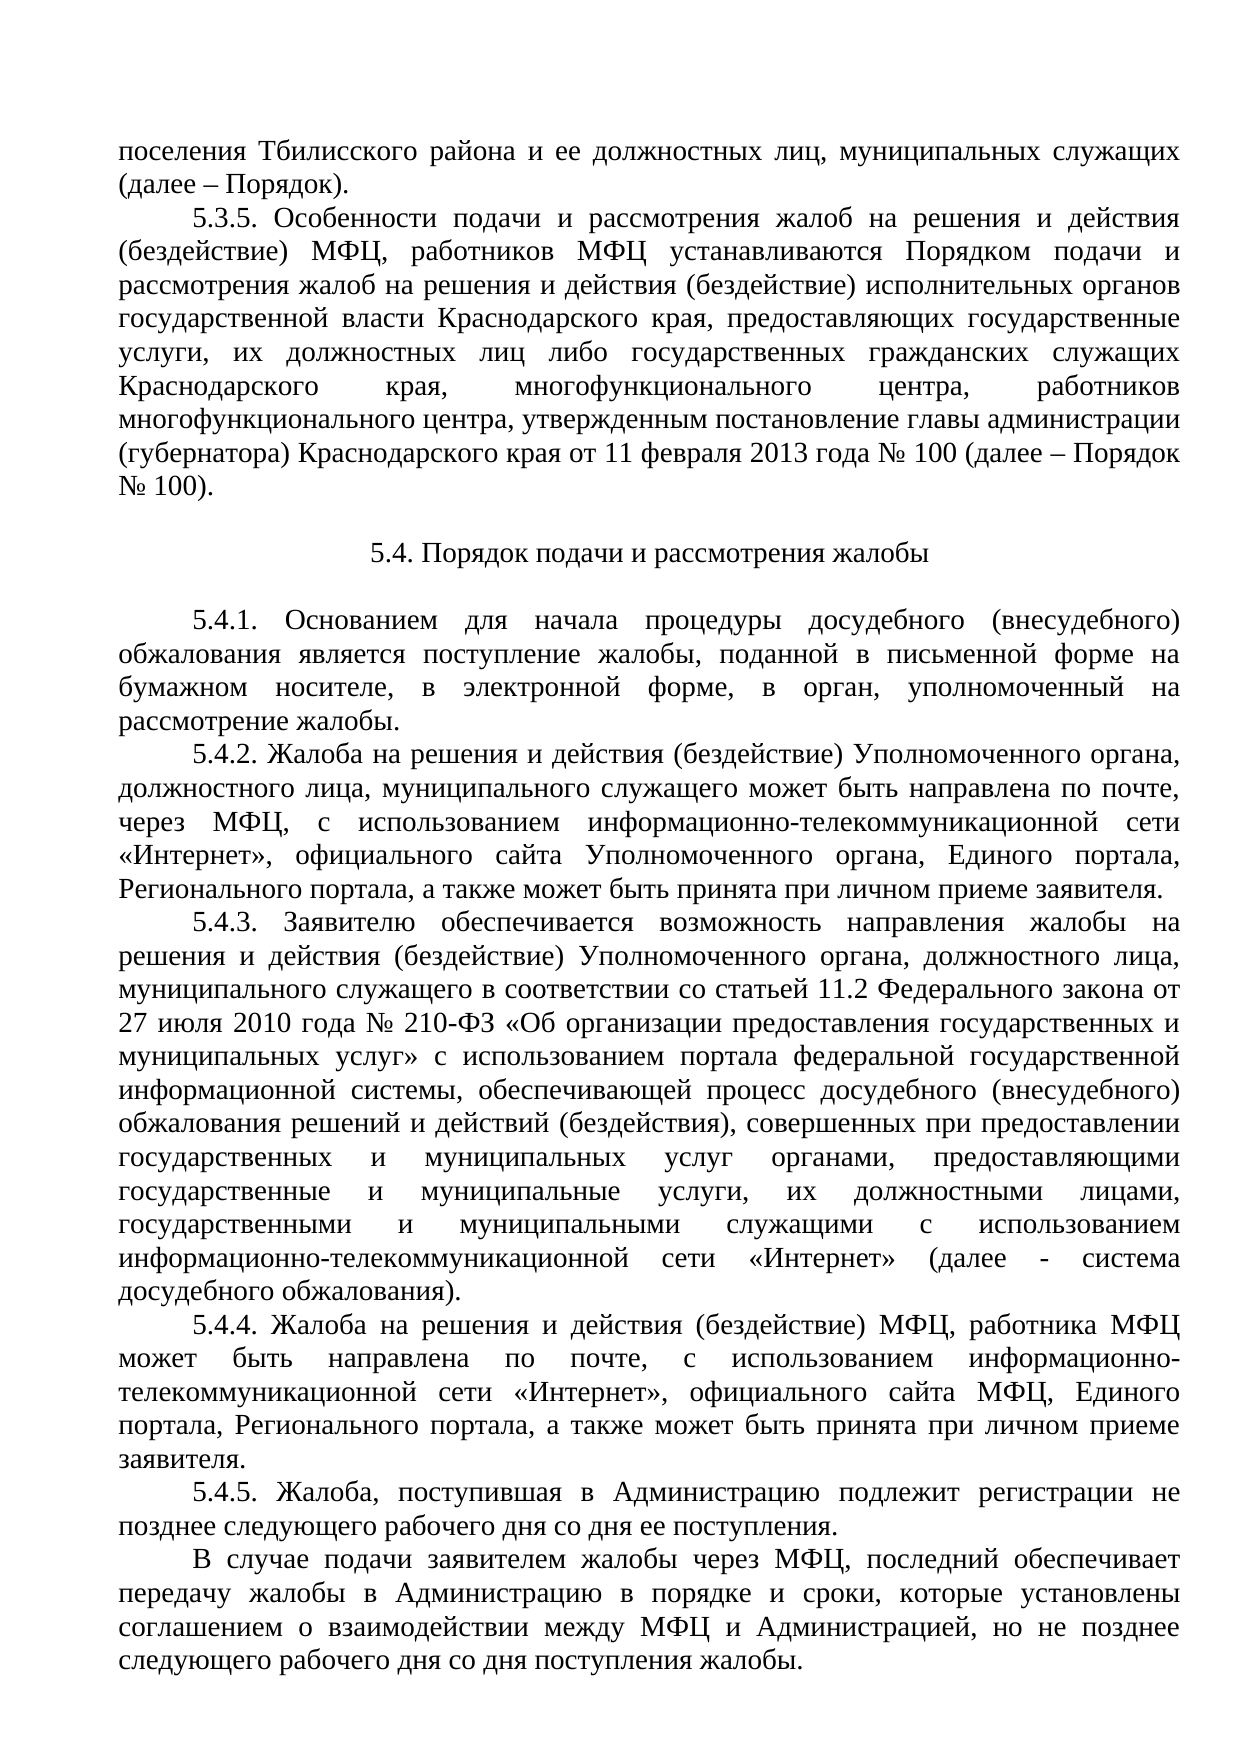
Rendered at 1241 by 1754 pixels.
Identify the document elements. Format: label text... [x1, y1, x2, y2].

text 5.4.4. Жалоба на решения и действия (бездействие) МФЦ, работника МФЦ может быть направлена по почте, с использованием информационно-телекоммуникационной сети «Интернет», официального сайта МФЦ, Единого портала, Регионального портала, а также может быть принята при личном приеме заявителя. [118, 1307, 1181, 1474]
text 5.4.5. Жалоба, поступившая в Администрацию подлежит регистрации не позднее следующего рабочего дня со дня ее поступления. [118, 1474, 1181, 1542]
text 5.4.3. Заявителю обеспечивается возможность направления жалобы на решения и действия (бездействие) Уполномоченного органа, должностного лица, муниципального служащего в соответствии со статьей 11.2 Федерального закона от 27 июля 2010 года № 210-ФЗ «Об организации предоставления государственных и муниципальных услуг» с использованием портала федеральной государственной информационной системы, обеспечивающей процесс досудебного (внесудебного) обжалования решений и действий (бездействия), совершенных при предоставлении государственных и муниципальных услуг органами, предоставляющими государственные и муниципальные услуги, их должностными лицами, государственными и муниципальными служащими с использованием информационно-телекоммуникационной сети «Интернет» (далее - система досудебного обжалования). [118, 904, 1181, 1307]
text 5.3.5. Особенности подачи и рассмотрения жалоб на решения и действия (бездействие) МФЦ, работников МФЦ устанавливаются Порядком подачи и рассмотрения жалоб на решения и действия (бездействие) исполнительных органов государственной власти Краснодарского края, предоставляющих государственные услуги, их должностных лиц либо государственных гражданских служащих Краснодарского края, многофункционального центра, работников многофункционального центра, утвержденным постановление главы администрации (губернатора) Краснодарского края от 11 февраля 2013 года № 100 (далее – Порядок № 100). [118, 200, 1181, 502]
text 5.4. Порядок подачи и рассмотрения жалобы [118, 535, 1181, 569]
text В случае подачи заявителем жалобы через МФЦ, последний обеспечивает передачу жалобы в Администрацию в порядке и сроки, которые установлены соглашением о взаимодействии между МФЦ и Администрацией, но не позднее следующего рабочего дня со дня поступления жалобы. [118, 1542, 1181, 1676]
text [118, 133, 1181, 200]
text 5.4.2. Жалоба на решения и действия (бездействие) Уполномоченного органа, должностного лица, муниципального служащего может быть направлена по почте, через МФЦ, с использованием информационно-телекоммуникационной сети «Интернет», официального сайта Уполномоченного органа, Единого портала, Регионального портала, а также может быть принята при личном приеме заявителя. [118, 737, 1181, 904]
text 5.4.1. Основанием для начала процедуры досудебного (внесудебного) обжалования является поступление жалобы, поданной в письменной форме на бумажном носителе, в электронной форме, в орган, уполномоченный на рассмотрение жалобы. [118, 602, 1181, 737]
